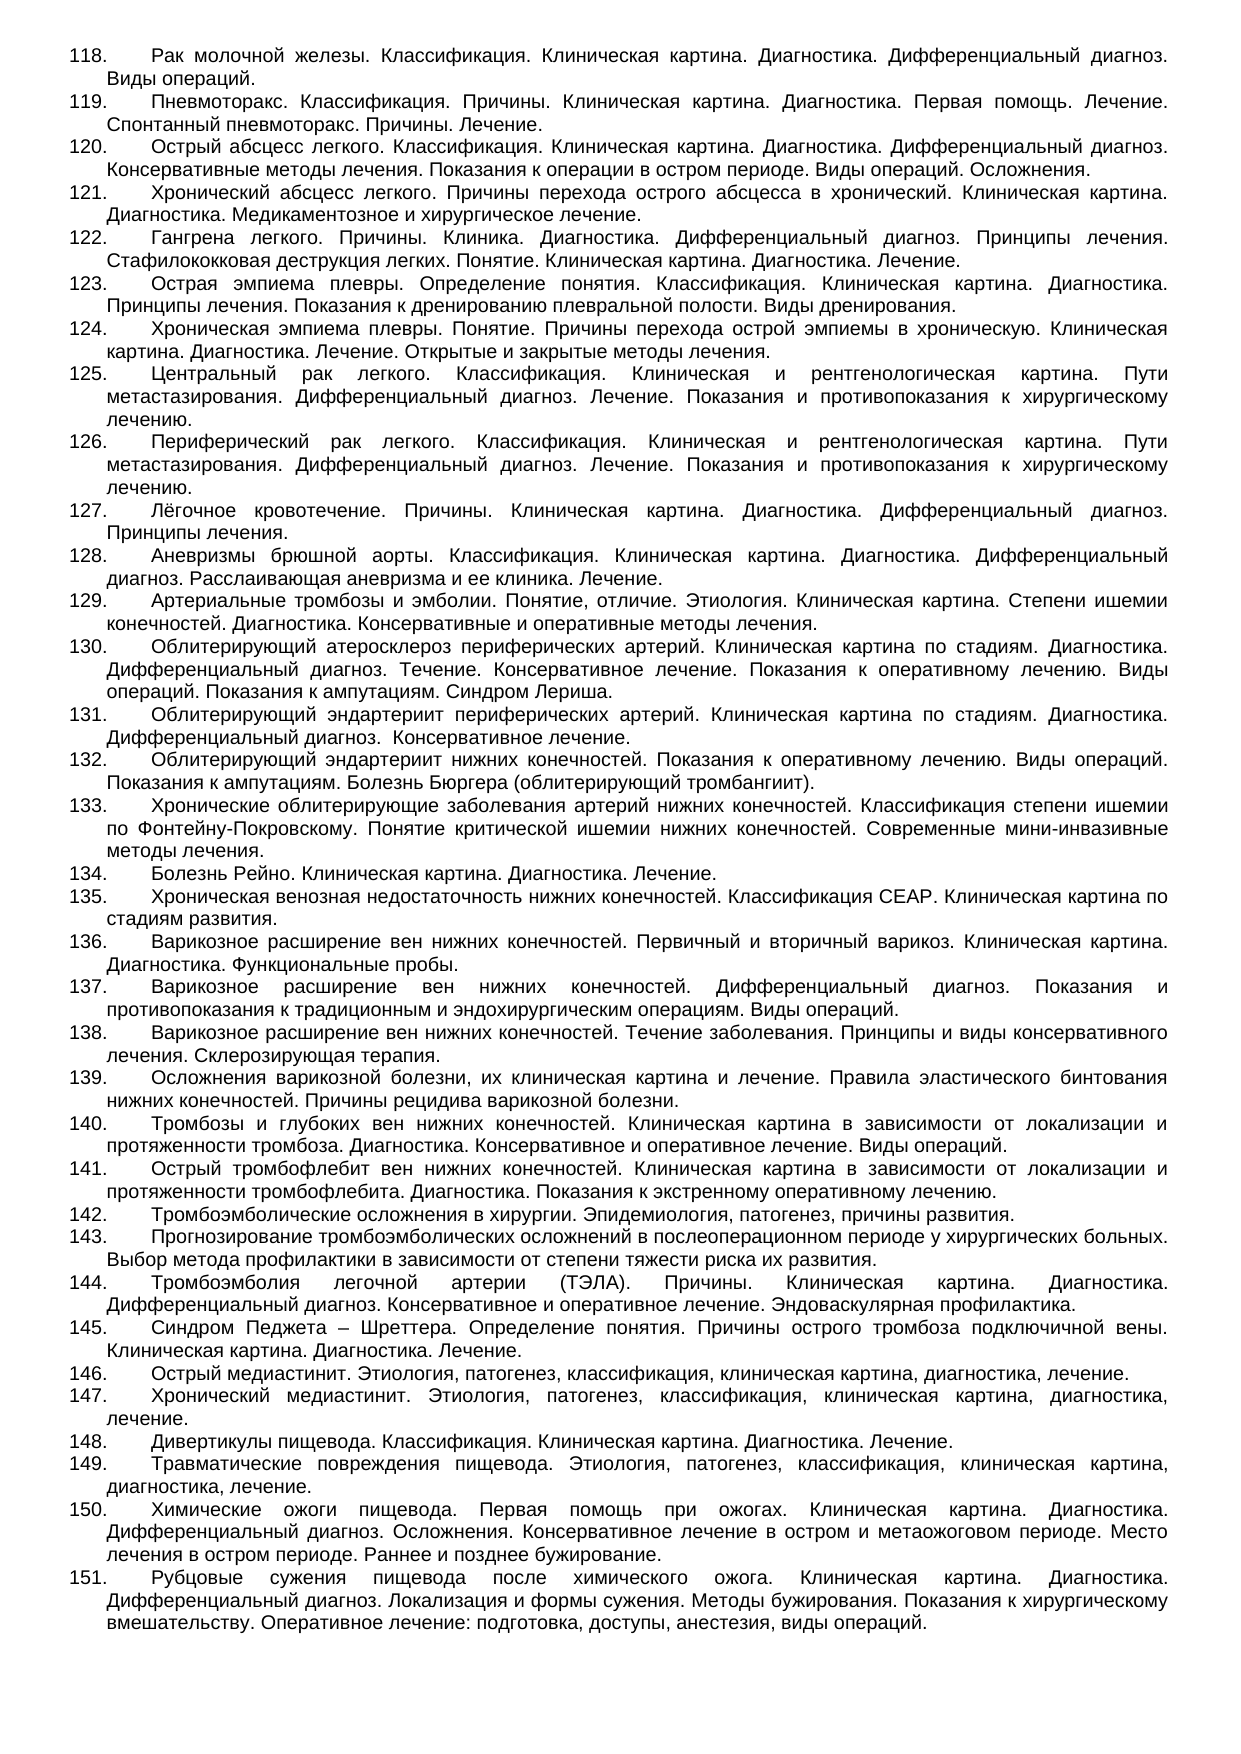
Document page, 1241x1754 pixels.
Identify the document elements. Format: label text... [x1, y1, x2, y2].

list Рубцовые сужения пищевода после химического ожога. Клиническая картина. Диагностика. Дифференциальный диагноз. Локализация и формы сужения. Методы бужирования. Показания к хирургическому вмешательству. Оперативное лечение: подготовка, доступы, анестезия, виды операций. [69, 1566, 1169, 1634]
list Травматические повреждения пищевода. Этиология, патогенез, классификация, клиническая картина, диагностика, лечение. [69, 1452, 1169, 1498]
list Варикозное расширение вен нижних конечностей. Дифференциальный диагноз. Показания и противопоказания к традиционным и эндохирургическим операциям. Виды операций. [69, 975, 1169, 1021]
list Острый тромбофлебит вен нижних конечностей. Клиническая картина в зависимости от локализации и протяженности тромбофлебита. Диагностика. Показания к экстренному оперативному лечению. [69, 1157, 1169, 1202]
list Дивертикулы пищевода. Классификация. Клиническая картина. Диагностика. Лечение. [69, 1429, 1169, 1452]
list Хронический медиастинит. Этиология, патогенез, классификация, клиническая картина, диагностика, лечение. [69, 1384, 1169, 1429]
list Рак молочной железы. Классификация. Клиническая картина. Диагностика. Дифференциальный диагноз. Виды операций. [69, 44, 1169, 90]
list Тромбоэмболические осложнения в хирургии. Эпидемиология, патогенез, причины развития. [69, 1202, 1169, 1225]
list Острый медиастинит. Этиология, патогенез, классификация, клиническая картина, диагностика, лечение. [69, 1361, 1169, 1384]
list Хронические облитерирующие заболевания артерий нижних конечностей. Классификация степени ишемии по Фонтейну-Покровскому. Понятие критической ишемии нижних конечностей. Современные мини-инвазивные методы лечения. [69, 794, 1169, 862]
list Химические ожоги пищевода. Первая помощь при ожогах. Клиническая картина. Диагностика. Дифференциальный диагноз. Осложнения. Консервативное лечение в остром и метаожоговом периоде. Место лечения в остром периоде. Раннее и позднее бужирование. [69, 1498, 1169, 1566]
list Пневмоторакс. Классификация. Причины. Клиническая картина. Диагностика. Первая помощь. Лечение. Спонтанный пневмоторакс. Причины. Лечение. [69, 90, 1169, 135]
list Облитерирующий атеросклероз периферических артерий. Клиническая картина по стадиям. Диагностика. Дифференциальный диагноз. Течение. Консервативное лечение. Показания к оперативному лечению. Виды операций. Показания к ампутациям. Синдром Лериша. [69, 635, 1169, 703]
list Тромбоэмболия легочной артерии (ТЭЛА). Причины. Клиническая картина. Диагностика. Дифференциальный диагноз. Консервативное и оперативное лечение. Эндоваскулярная профилактика. [69, 1271, 1169, 1316]
list Гангрена легкого. Причины. Клиника. Диагностика. Дифференциальный диагноз. Принципы лечения. Стафилококковая деструкция легких. Понятие. Клиническая картина. Диагностика. Лечение. [69, 226, 1169, 271]
list Острый абсцесс легкого. Классификация. Клиническая картина. Диагностика. Дифференциальный диагноз. Консервативные методы лечения. Показания к операции в остром периоде. Виды операций. Осложнения. [69, 135, 1169, 181]
list Хроническая венозная недостаточность нижних конечностей. Классификация СЕАР. Клиническая картина по стадиям развития. [69, 884, 1169, 930]
list Тромбозы и глубоких вен нижних конечностей. Клиническая картина в зависимости от локализации и протяженности тромбоза. Диагностика. Консервативное и оперативное лечение. Виды операций. [69, 1112, 1169, 1157]
list Артериальные тромбозы и эмболии. Понятие, отличие. Этиология. Клиническая картина. Степени ишемии конечностей. Диагностика. Консервативные и оперативные методы лечения. [69, 589, 1169, 635]
list Облитерирующий эндартериит периферических артерий. Клиническая картина по стадиям. Диагностика. Дифференциальный диагноз. Консервативное лечение. [69, 703, 1169, 748]
list Синдром Педжета – Шреттера. Определение понятия. Причины острого тромбоза подключичной вены. Клиническая картина. Диагностика. Лечение. [69, 1316, 1169, 1361]
list Хроническая эмпиема плевры. Понятие. Причины перехода острой эмпиемы в хроническую. Клиническая картина. Диагностика. Лечение. Открытые и закрытые методы лечения. [69, 317, 1169, 362]
list Болезнь Рейно. Клиническая картина. Диагностика. Лечение. [69, 862, 1169, 884]
list Хронический абсцесс легкого. Причины перехода острого абсцесса в хронический. Клиническая картина. Диагностика. Медикаментозное и хирургическое лечение. [69, 181, 1169, 226]
list Аневризмы брюшной аорты. Классификация. Клиническая картина. Диагностика. Дифференциальный диагноз. Расслаивающая аневризма и ее клиника. Лечение. [69, 544, 1169, 589]
list Варикозное расширение вен нижних конечностей. Первичный и вторичный варикоз. Клиническая картина. Диагностика. Функциональные пробы. [69, 930, 1169, 975]
list Облитерирующий эндартериит нижних конечностей. Показания к оперативному лечению. Виды операций. Показания к ампутациям. Болезнь Бюргера (облитерирующий тромбангиит). [69, 748, 1169, 794]
list Лёгочное кровотечение. Причины. Клиническая картина. Диагностика. Дифференциальный диагноз. Принципы лечения. [69, 498, 1169, 544]
list Острая эмпиема плевры. Определение понятия. Классификация. Клиническая картина. Диагностика. Принципы лечения. Показания к дренированию плевральной полости. Виды дренирования. [69, 271, 1169, 317]
list Прогнозирование тромбоэмболических осложнений в послеоперационном периоде у хирургических больных. Выбор метода профилактики в зависимости от степени тяжести риска их развития. [69, 1225, 1169, 1271]
list Осложнения варикозной болезни, их клиническая картина и лечение. Правила эластического бинтования нижних конечностей. Причины рецидива варикозной болезни. [69, 1066, 1169, 1112]
list Периферический рак легкого. Классификация. Клиническая и рентгенологическая картина. Пути метастазирования. Дифференциальный диагноз. Лечение. Показания и противопоказания к хирургическому лечению. [69, 430, 1169, 498]
list Варикозное расширение вен нижних конечностей. Течение заболевания. Принципы и виды консервативного лечения. Склерозирующая терапия. [69, 1021, 1169, 1066]
list Центральный рак легкого. Классификация. Клиническая и рентгенологическая картина. Пути метастазирования. Дифференциальный диагноз. Лечение. Показания и противопоказания к хирургическому лечению. [69, 362, 1169, 430]
